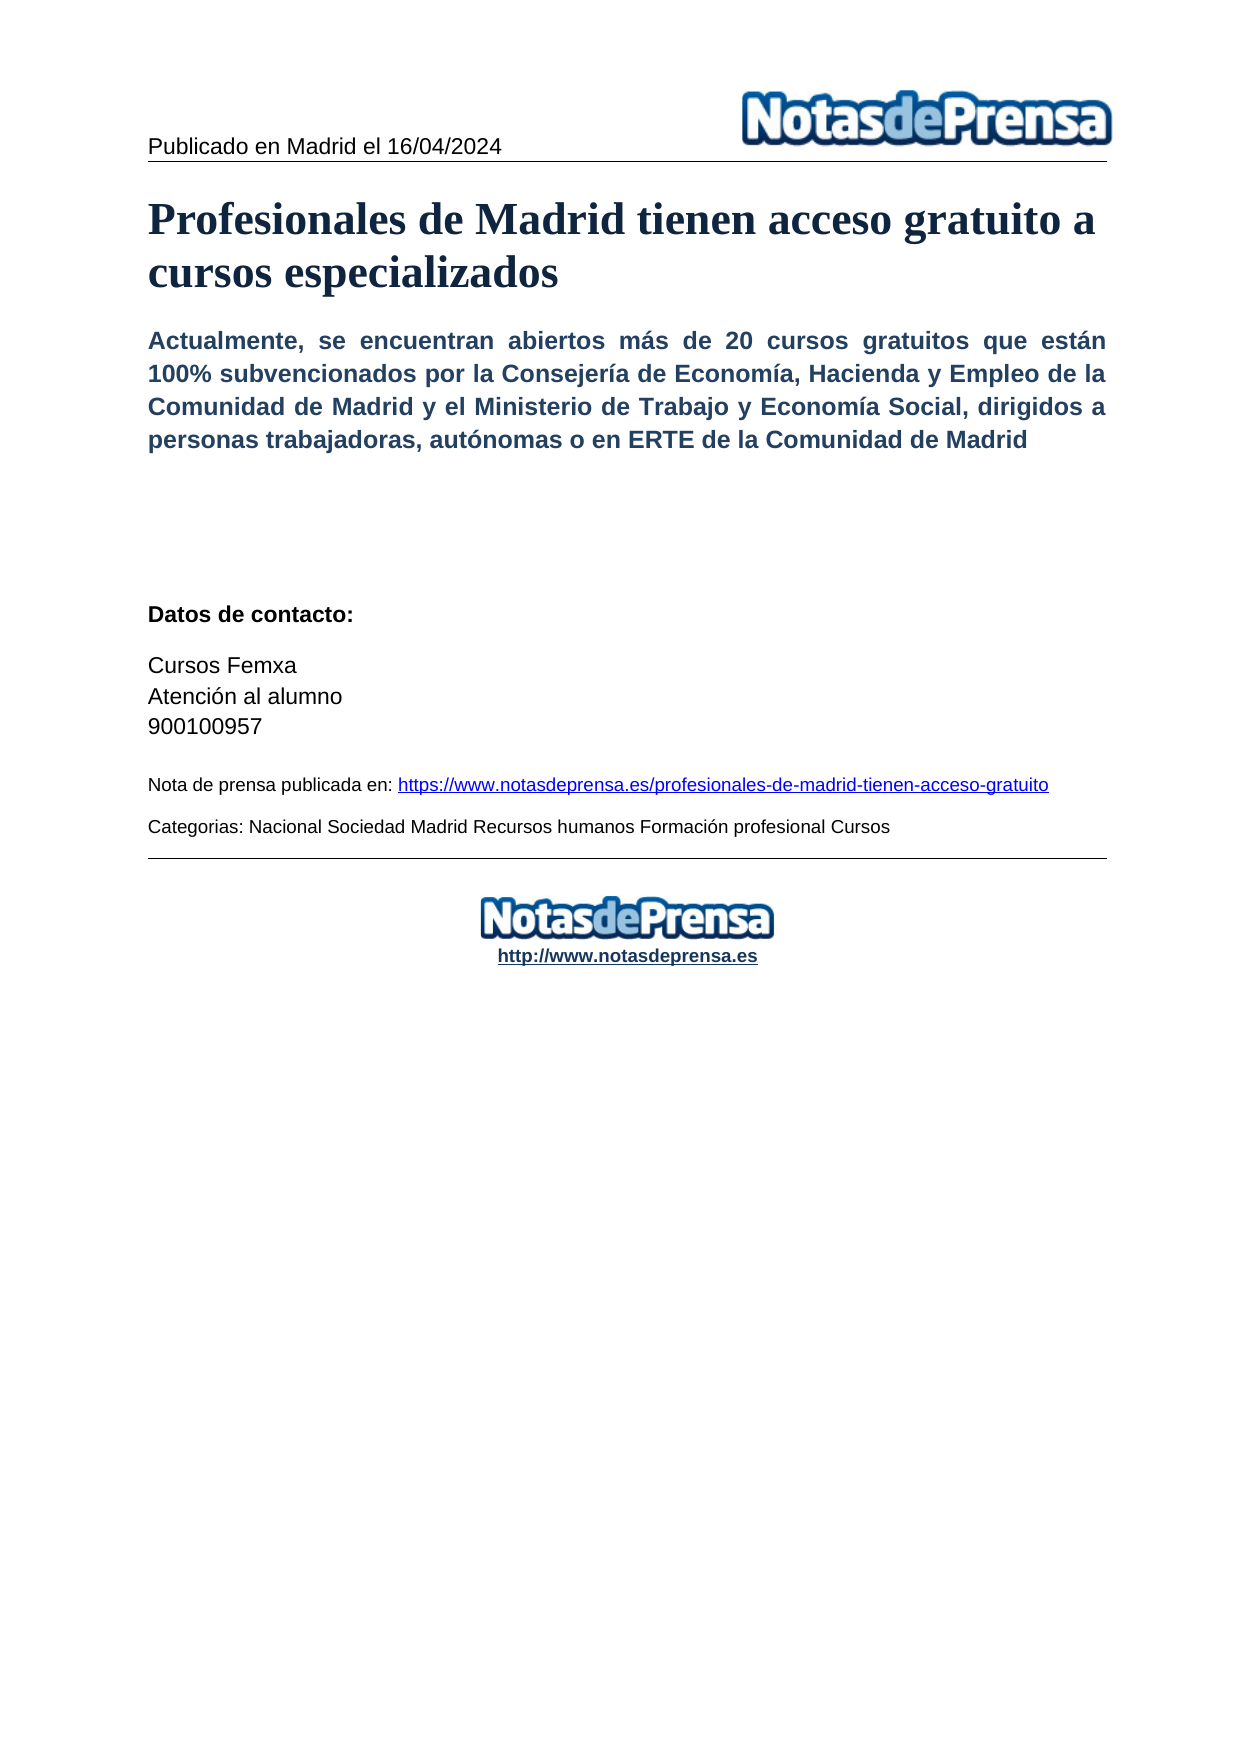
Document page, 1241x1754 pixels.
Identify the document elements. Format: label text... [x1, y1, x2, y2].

text Categorias: Nacional Sociedad Madrid Recursos humanos Formación profesional Cursos [148, 816, 1107, 837]
text Datos de contacto: [148, 601, 1107, 628]
text Atención al alumno [148, 683, 1063, 709]
text Publicado en Madrid el 16/04/2024 [148, 133, 1107, 161]
text 900100957 [148, 713, 1063, 739]
subtitle Profesionales de Madrid tienen acceso gratuito a cursos especializados [148, 192, 1107, 297]
text http://www.notasdeprensa.es [148, 945, 1107, 967]
text Nota de prensa publicada en: https://www.notasdeprensa.es/profesionales-de-madrid-tienen-acceso-gratuito [148, 773, 1107, 795]
picture [742, 90, 1113, 148]
picture [480, 895, 775, 941]
subtitle Actualmente, se encuentran abiertos más de 20 cursos gratuitos que están 100% subvencionados por la Consejería de Economía, Hacienda y Empleo de la Comunidad de Madrid y el Ministerio de Trabajo y Economía Social, dirigidos a personas trabajadoras, autónomas o en ERTE de la Comunidad de Madrid [148, 326, 1107, 454]
text Cursos Femxa [148, 652, 1063, 679]
